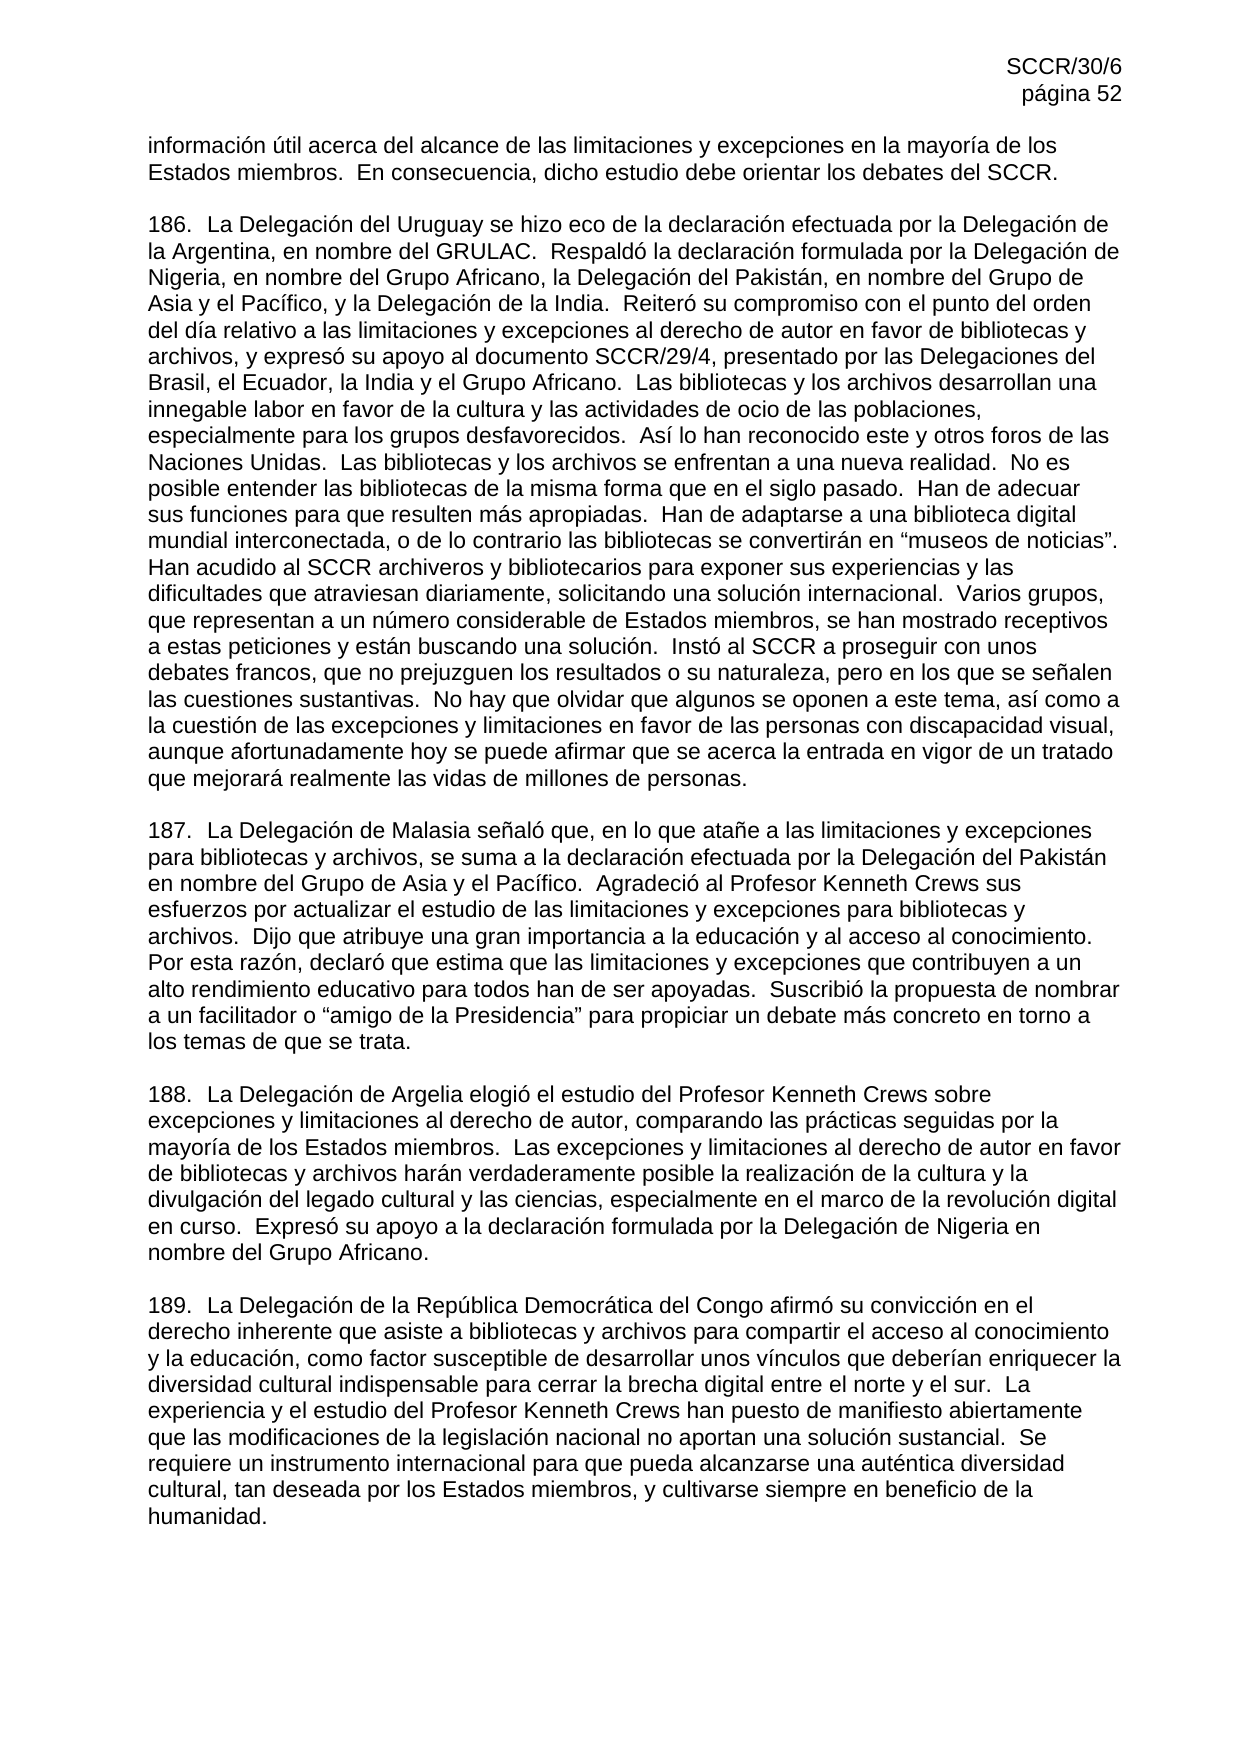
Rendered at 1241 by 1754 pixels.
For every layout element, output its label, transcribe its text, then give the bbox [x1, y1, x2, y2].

list La Delegación de Argelia elogió el estudio del Profesor Kenneth Crews sobre excepciones y limitaciones al derecho de autor, comparando las prácticas seguidas por la mayoría de los Estados miembros. Las excepciones y limitaciones al derecho de autor en favor de bibliotecas y archivos harán verdaderamente posible la realización de la cultura y la divulgación del legado cultural y las ciencias, especialmente en el marco de la revolución digital en curso. Expresó su apoyo a la declaración formulada por la Delegación de Nigeria en nombre del Grupo Africano. [148, 1081, 1122, 1265]
list La Delegación del Uruguay se hizo eco de la declaración efectuada por la Delegación de la Argentina, en nombre del GRULAC. Respaldó la declaración formulada por la Delegación de Nigeria, en nombre del Grupo Africano, la Delegación del Pakistán, en nombre del Grupo de Asia y el Pacífico, y la Delegación de la India. Reiteró su compromiso con el punto del orden del día relativo a las limitaciones y excepciones al derecho de autor en favor de bibliotecas y archivos, y expresó su apoyo al documento SCCR/29/4, presentado por las Delegaciones del Brasil, el Ecuador, la India y el Grupo Africano. Las bibliotecas y los archivos desarrollan una innegable labor en favor de la cultura y las actividades de ocio de las poblaciones, especialmente para los grupos desfavorecidos. Así lo han reconocido este y otros foros de las Naciones Unidas. Las bibliotecas y los archivos se enfrentan a una nueva realidad. No es posible entender las bibliotecas de la misma forma que en el siglo pasado. Han de adecuar sus funciones para que resulten más apropiadas. Han de adaptarse a una biblioteca digital mundial interconectada, o de lo contrario las bibliotecas se convertirán en “museos de noticias”. Han acudido al SCCR archiveros y bibliotecarios para exponer sus experiencias y las dificultades que atraviesan diariamente, solicitando una solución internacional. Varios grupos, que representan a un número considerable de Estados miembros, se han mostrado receptivos a estas peticiones y están buscando una solución. Instó al SCCR a proseguir con unos debates francos, que no prejuzguen los resultados o su naturaleza, pero en los que se señalen las cuestiones sustantivas. No hay que olvidar que algunos se oponen a este tema, así como a la cuestión de las excepciones y limitaciones en favor de las personas con discapacidad visual, aunque afortunadamente hoy se puede afirmar que se acerca la entrada en vigor de un tratado que mejorará realmente las vidas de millones de personas. [148, 211, 1122, 791]
list La Delegación de la República Democrática del Congo afirmó su convicción en el derecho inherente que asiste a bibliotecas y archivos para compartir el acceso al conocimiento y la educación, como factor susceptible de desarrollar unos vínculos que deberían enriquecer la diversidad cultural indispensable para cerrar la brecha digital entre el norte y el sur. La experiencia y el estudio del Profesor Kenneth Crews han puesto de manifiesto abiertamente que las modificaciones de la legislación nacional no aportan una solución sustancial. Se requiere un instrumento internacional para que pueda alcanzarse una auténtica diversidad cultural, tan deseada por los Estados miembros, y cultivarse siempre en beneficio de la humanidad. [148, 1292, 1122, 1529]
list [148, 132, 1122, 185]
list La Delegación de Malasia señaló que, en lo que atañe a las limitaciones y excepciones para bibliotecas y archivos, se suma a la declaración efectuada por la Delegación del Pakistán en nombre del Grupo de Asia y el Pacífico. Agradeció al Profesor Kenneth Crews sus esfuerzos por actualizar el estudio de las limitaciones y excepciones para bibliotecas y archivos. Dijo que atribuye una gran importancia a la educación y al acceso al conocimiento. Por esta razón, declaró que estima que las limitaciones y excepciones que contribuyen a un alto rendimiento educativo para todos han de ser apoyadas. Suscribió la propuesta de nombrar a un facilitador o “amigo de la Presidencia” para propiciar un debate más concreto en torno a los temas de que se trata. [148, 817, 1122, 1054]
